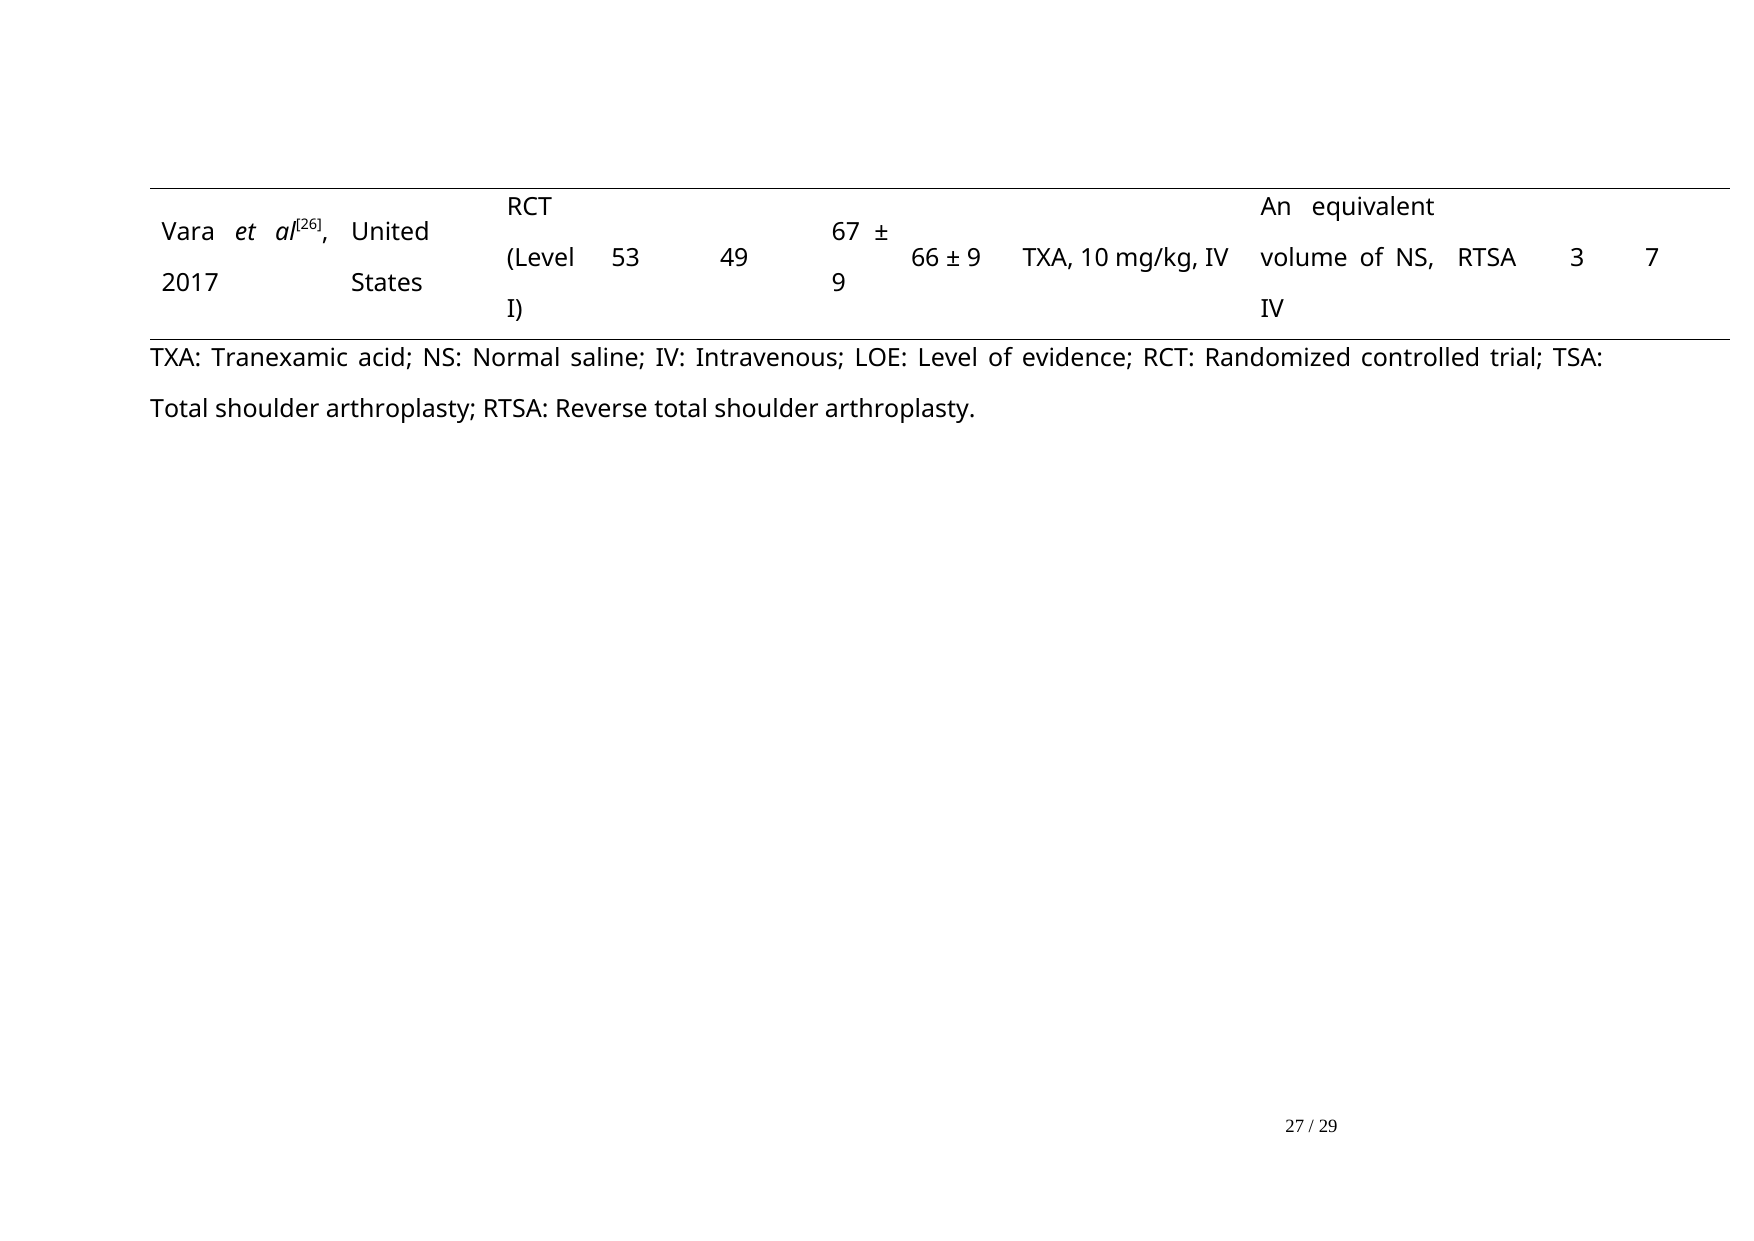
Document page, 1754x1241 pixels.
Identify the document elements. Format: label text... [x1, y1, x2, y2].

table_cell 3 [1559, 189, 1634, 338]
table_cell United States [340, 189, 495, 338]
table_cell RTSA [1446, 189, 1558, 338]
table_cell Vara et al[26], 2017 [150, 189, 339, 338]
text TXA: Tranexamic acid; NS: Normal saline; IV: Intravenous; LOE: Level of evidence; RCT: Randomized controlled trial; TSA: Total shoulder arthroplasty; RTSA: Reverse total shoulder arthroplasty. [150, 340, 1604, 425]
table_cell 7 [1634, 189, 1730, 338]
table_cell 53 [600, 189, 708, 338]
table_cell An equivalent volume of NS, IV [1249, 189, 1446, 338]
table_cell 66 ± 9 [900, 189, 1011, 338]
table_cell 67 ± 9 [820, 189, 899, 338]
table_cell RCT (Level I) [495, 189, 600, 338]
table_cell 49 [709, 189, 820, 338]
table_cell TXA, 10 mg/kg, IV [1011, 189, 1249, 338]
